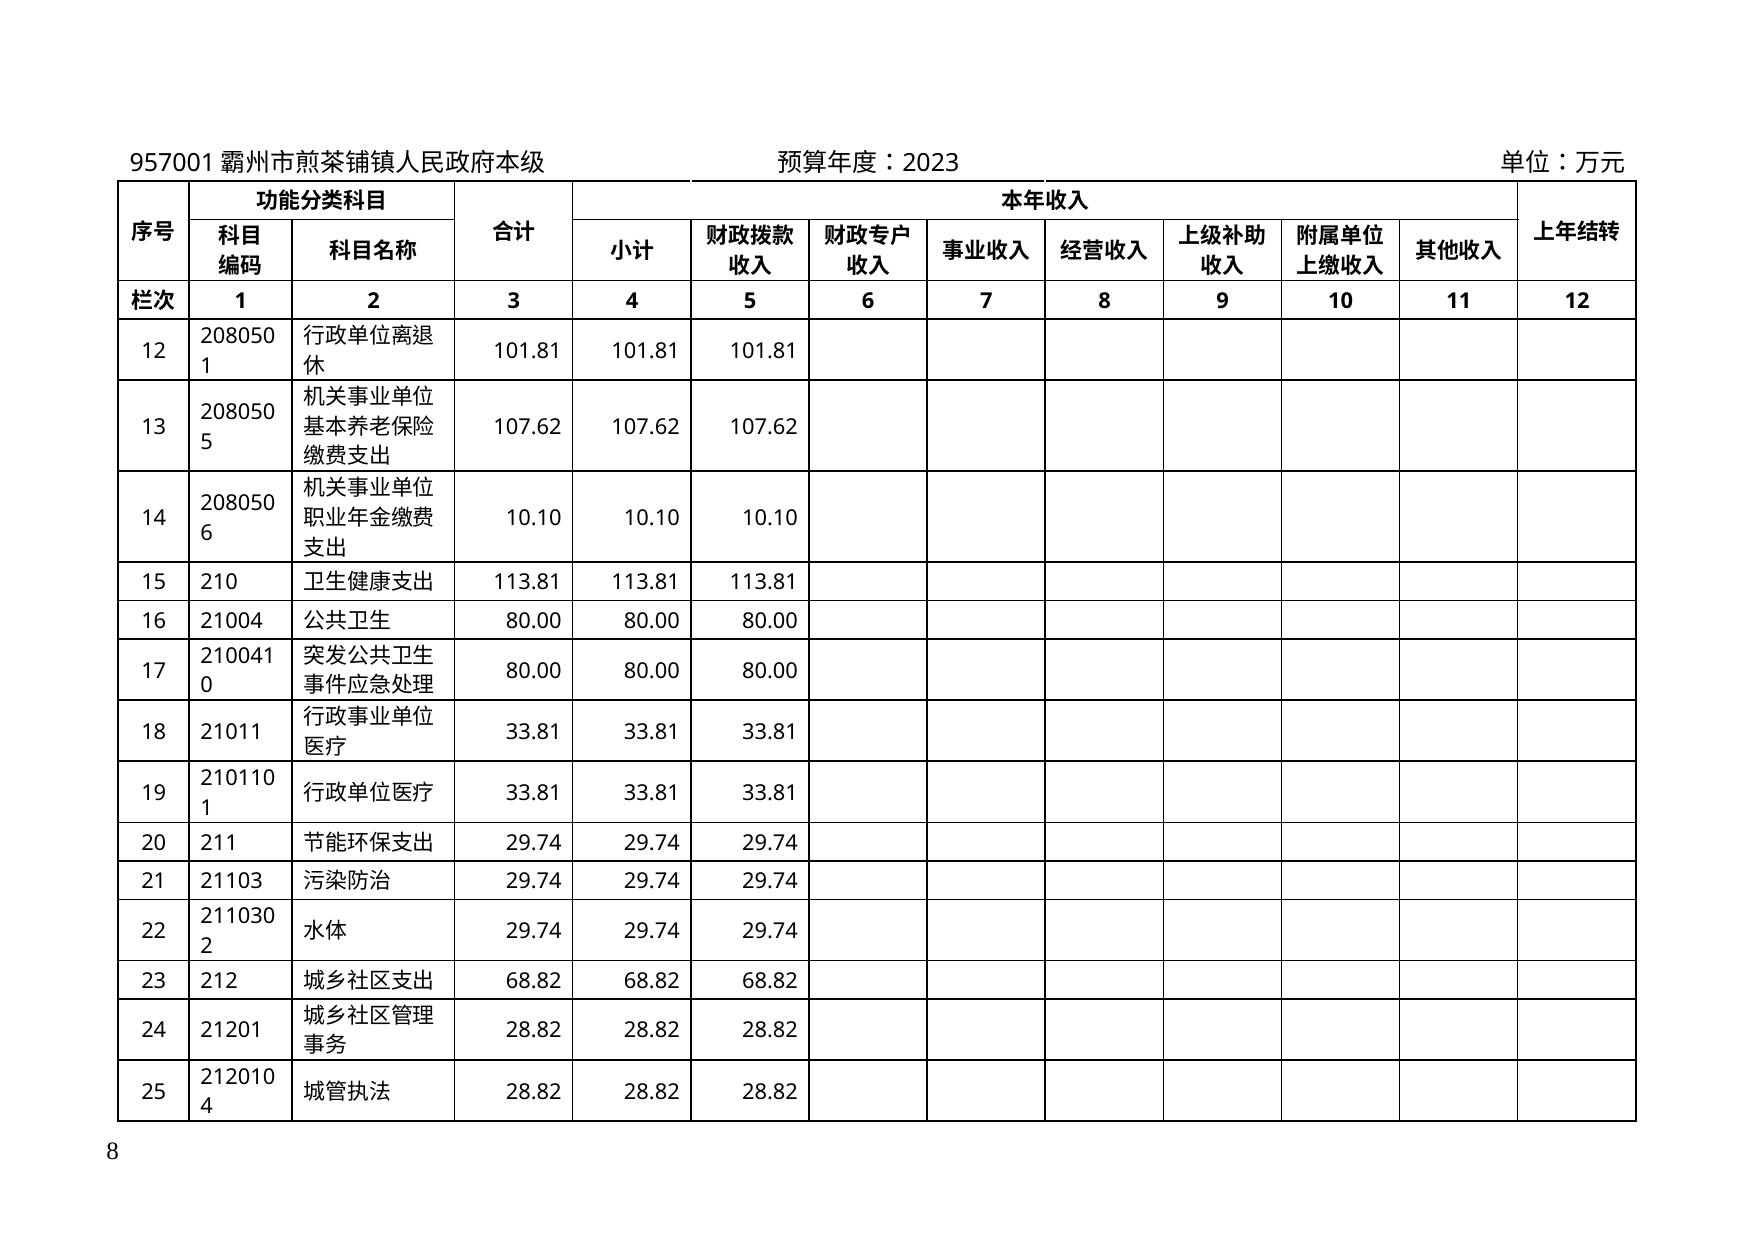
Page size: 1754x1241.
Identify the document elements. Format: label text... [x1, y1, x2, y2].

table_cell [1046, 472, 1163, 561]
table_cell 22 [119, 900, 188, 959]
table_cell 113.81 [455, 563, 572, 600]
table_cell [1164, 961, 1281, 998]
table_cell [928, 320, 1044, 379]
table_cell [1518, 1000, 1635, 1059]
table_cell [1164, 640, 1281, 699]
table_cell [1518, 862, 1635, 898]
table_cell [1164, 823, 1281, 860]
table_cell 16 [119, 601, 188, 638]
table_cell 5 [692, 281, 808, 318]
table_cell [810, 601, 926, 638]
table_cell [1164, 1061, 1281, 1120]
table_cell [1046, 961, 1163, 998]
table_cell 80.00 [573, 640, 690, 699]
table_cell 科目名称 [293, 220, 454, 280]
table_cell [928, 701, 1044, 760]
table_cell 城乡社区管理事务 [293, 1000, 454, 1059]
table_cell 28.82 [573, 1061, 690, 1120]
table_cell [928, 640, 1044, 699]
table_cell [1400, 961, 1517, 998]
table_cell [810, 823, 926, 860]
table_cell 15 [119, 563, 188, 600]
table_cell 25 [119, 1061, 188, 1120]
table_cell [1282, 381, 1399, 470]
table_cell 2080505 [190, 381, 291, 470]
table_cell 财政拨款 收入 [692, 220, 808, 280]
table_cell 33.81 [573, 762, 690, 822]
table_cell [1400, 601, 1517, 638]
table_cell [1046, 563, 1163, 600]
table_cell 3 [455, 281, 572, 318]
table_cell 机关事业单位职业年金缴费支出 [293, 472, 454, 561]
table_cell 城管执法 [293, 1061, 454, 1120]
table_cell 栏次 [119, 281, 188, 318]
table_cell 2120104 [190, 1061, 291, 1120]
table_cell 33.81 [692, 701, 808, 760]
table_cell 33.81 [692, 762, 808, 822]
table_cell [1282, 762, 1399, 822]
table_cell [1164, 701, 1281, 760]
table_cell [1518, 961, 1635, 998]
table_cell 29.74 [573, 900, 690, 959]
table_cell 80.00 [455, 640, 572, 699]
table_cell 科目 编码 [190, 220, 291, 280]
table_cell 107.62 [692, 381, 808, 470]
table_cell [810, 563, 926, 600]
table_cell [928, 601, 1044, 638]
table_cell 28.82 [692, 1061, 808, 1120]
table_cell 107.62 [573, 381, 690, 470]
table_cell 12 [1518, 281, 1635, 318]
table_cell 21201 [190, 1000, 291, 1059]
table_cell 上级补助收入 [1164, 220, 1281, 280]
table_cell 28.82 [455, 1000, 572, 1059]
table_cell 4 [573, 281, 690, 318]
table_cell 公共卫生 [293, 601, 454, 638]
table_cell 21103 [190, 862, 291, 898]
table_cell 28.82 [455, 1061, 572, 1120]
table_cell 101.81 [455, 320, 572, 379]
table_cell [1518, 320, 1635, 379]
table_cell [928, 1061, 1044, 1120]
table_cell [1164, 601, 1281, 638]
table_cell 其他收入 [1400, 220, 1517, 280]
table_cell 2 [293, 281, 454, 318]
table_cell [1282, 601, 1399, 638]
table_cell [1400, 900, 1517, 959]
table_cell [1164, 472, 1281, 561]
table_cell [810, 472, 926, 561]
table_cell 10.10 [692, 472, 808, 561]
table_cell [1400, 563, 1517, 600]
table_cell 10.10 [455, 472, 572, 561]
table_cell [810, 381, 926, 470]
table_cell [928, 472, 1044, 561]
table_cell [928, 762, 1044, 822]
table_cell 序号 [119, 182, 188, 280]
table_cell 68.82 [692, 961, 808, 998]
table_cell [1400, 701, 1517, 760]
table_cell [1400, 762, 1517, 822]
table_cell 污染防治 [293, 862, 454, 898]
table_cell [1282, 640, 1399, 699]
table_cell 28.82 [692, 1000, 808, 1059]
table_cell 水体 [293, 900, 454, 959]
table_cell [1282, 701, 1399, 760]
table_cell [1282, 472, 1399, 561]
table_cell [928, 381, 1044, 470]
table_cell 8 [1046, 281, 1163, 318]
table_cell [1282, 1000, 1399, 1059]
table_cell 68.82 [455, 961, 572, 998]
table_cell 机关事业单位基本养老保险缴费支出 [293, 381, 454, 470]
table_cell [1046, 1000, 1163, 1059]
table_cell [1400, 320, 1517, 379]
table_cell 23 [119, 961, 188, 998]
table_cell 1 [190, 281, 291, 318]
table_cell 经营收入 [1046, 220, 1163, 280]
table_cell 10 [1282, 281, 1399, 318]
table_cell 80.00 [692, 601, 808, 638]
table_cell [928, 1000, 1044, 1059]
table_cell [1164, 762, 1281, 822]
table_cell [1518, 701, 1635, 760]
table_cell [1046, 320, 1163, 379]
table_cell 210 [190, 563, 291, 600]
table_cell 101.81 [573, 320, 690, 379]
table_cell [1046, 900, 1163, 959]
table_cell 12 [119, 320, 188, 379]
table_cell [1282, 961, 1399, 998]
table_cell 突发公共卫生事件应急处理 [293, 640, 454, 699]
table_cell 101.81 [692, 320, 808, 379]
table_cell 功能分类科目 [190, 182, 454, 219]
table_cell 合计 [455, 182, 572, 280]
table_cell [1164, 900, 1281, 959]
table_cell 29.74 [455, 900, 572, 959]
table_cell 29.74 [455, 823, 572, 860]
table_cell [1400, 640, 1517, 699]
table_cell 2110302 [190, 900, 291, 959]
table_cell 29.74 [573, 862, 690, 898]
table_cell [810, 762, 926, 822]
table_cell 28.82 [573, 1000, 690, 1059]
table_cell 行政单位医疗 [293, 762, 454, 822]
table_cell [1400, 823, 1517, 860]
table_cell [1518, 762, 1635, 822]
table_cell [1400, 862, 1517, 898]
table_cell [1046, 862, 1163, 898]
table_cell [1164, 1000, 1281, 1059]
table_cell 7 [928, 281, 1044, 318]
table_cell 18 [119, 701, 188, 760]
table_cell [810, 640, 926, 699]
table_cell 113.81 [692, 563, 808, 600]
table_cell 19 [119, 762, 188, 822]
table_cell 107.62 [455, 381, 572, 470]
table_cell [1518, 381, 1635, 470]
table_cell [1164, 381, 1281, 470]
table_cell [1282, 900, 1399, 959]
table_cell 小计 [573, 220, 690, 280]
table_cell 113.81 [573, 563, 690, 600]
table_cell 68.82 [573, 961, 690, 998]
table_cell [1046, 823, 1163, 860]
table_cell 21 [119, 862, 188, 898]
table_cell 本年收入 [573, 182, 1517, 219]
table_cell [1046, 1061, 1163, 1120]
table_cell [1400, 381, 1517, 470]
table_cell 节能环保支出 [293, 823, 454, 860]
table_cell 21011 [190, 701, 291, 760]
table_header 单位：万元 [1046, 143, 1635, 180]
table_cell 17 [119, 640, 188, 699]
table_cell 2100410 [190, 640, 291, 699]
table_cell [1164, 320, 1281, 379]
table_cell 33.81 [455, 701, 572, 760]
table_cell 财政专户 收入 [810, 220, 926, 280]
table_cell 13 [119, 381, 188, 470]
table_cell [1164, 862, 1281, 898]
table_cell 上年结转 [1518, 182, 1635, 280]
table_cell 29.74 [573, 823, 690, 860]
table_cell 2080506 [190, 472, 291, 561]
table_cell 卫生健康支出 [293, 563, 454, 600]
table_cell [1518, 823, 1635, 860]
table_cell 城乡社区支出 [293, 961, 454, 998]
table_cell [1046, 640, 1163, 699]
table_cell 2101101 [190, 762, 291, 822]
table_cell 21004 [190, 601, 291, 638]
table_cell [1282, 1061, 1399, 1120]
table_header 预算年度：2023 [692, 143, 1044, 180]
table_cell [1282, 563, 1399, 600]
table_cell [810, 862, 926, 898]
table_cell [1282, 862, 1399, 898]
table_cell 212 [190, 961, 291, 998]
table_cell [1046, 601, 1163, 638]
table_cell 6 [810, 281, 926, 318]
table_cell 9 [1164, 281, 1281, 318]
table_cell [810, 320, 926, 379]
table_cell 29.74 [692, 823, 808, 860]
table_cell [810, 1061, 926, 1120]
table_cell 14 [119, 472, 188, 561]
table_cell 33.81 [573, 701, 690, 760]
table_cell [928, 823, 1044, 860]
table_cell 80.00 [573, 601, 690, 638]
table_cell [928, 900, 1044, 959]
table_cell [1518, 472, 1635, 561]
table_cell 2080501 [190, 320, 291, 379]
table_cell 24 [119, 1000, 188, 1059]
table_cell 事业收入 [928, 220, 1044, 280]
table_cell 29.74 [692, 900, 808, 959]
table_cell [1518, 640, 1635, 699]
table_cell 33.81 [455, 762, 572, 822]
table_cell [928, 961, 1044, 998]
table_cell 211 [190, 823, 291, 860]
table_cell [1518, 1061, 1635, 1120]
table_cell [1046, 381, 1163, 470]
table_cell 80.00 [692, 640, 808, 699]
table_cell [1400, 1061, 1517, 1120]
table_cell 10.10 [573, 472, 690, 561]
table_cell [928, 862, 1044, 898]
table_cell 29.74 [455, 862, 572, 898]
table_cell [1400, 1000, 1517, 1059]
table_cell [1400, 472, 1517, 561]
table_cell [810, 701, 926, 760]
table_cell [810, 1000, 926, 1059]
table_cell 附属单位上缴收入 [1282, 220, 1399, 280]
table_header 957001霸州市煎茶铺镇人民政府本级 [119, 143, 690, 180]
table_cell [1518, 601, 1635, 638]
table_cell 行政事业单位医疗 [293, 701, 454, 760]
table_cell [1046, 701, 1163, 760]
table_cell 80.00 [455, 601, 572, 638]
table_cell [1282, 823, 1399, 860]
table_cell 29.74 [692, 862, 808, 898]
table_cell [1046, 762, 1163, 822]
table_cell [1518, 563, 1635, 600]
table_cell [1164, 563, 1281, 600]
table_cell [810, 900, 926, 959]
table_cell 20 [119, 823, 188, 860]
table_cell [928, 563, 1044, 600]
table_cell 行政单位离退休 [293, 320, 454, 379]
table_cell [810, 961, 926, 998]
table_cell [1518, 900, 1635, 959]
table_cell 11 [1400, 281, 1517, 318]
table_cell [1282, 320, 1399, 379]
